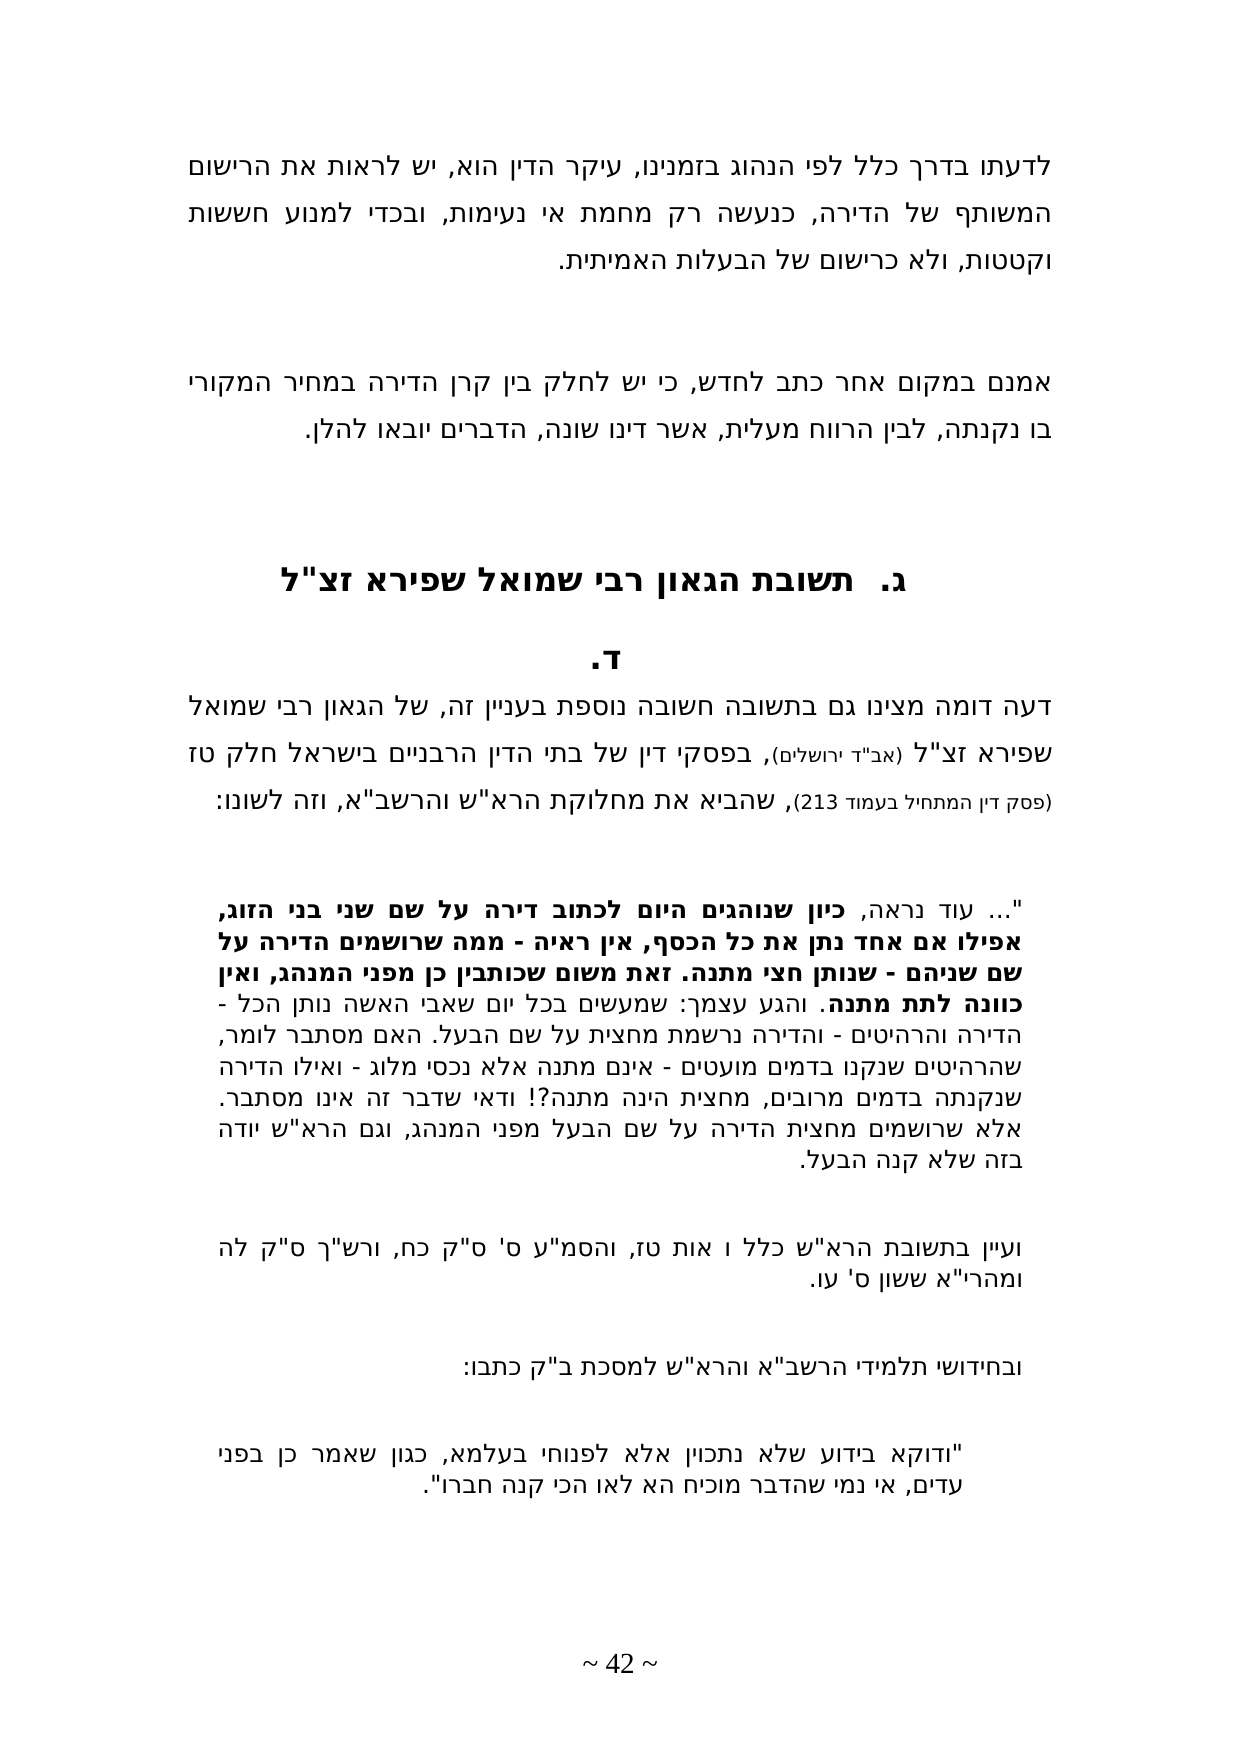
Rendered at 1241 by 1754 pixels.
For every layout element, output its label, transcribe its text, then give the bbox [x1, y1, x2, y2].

text ובחידושי תלמידי הרשב"א והרא"ש למסכת ב"ק כתבו: [217, 1350, 1023, 1381]
text אמנם במקום אחר כתב לחדש, כי יש לחלק בין קרן הדירה במחיר המקורי בו נקנתה, לבין הרווח מעלית, אשר דינו שונה, הדברים יובאו להלן. [187, 366, 1053, 445]
text תשובת הגאון רבי שמואל שפירא זצ"ל [276, 560, 897, 599]
text "ודוקא בידוע שלא נתכוין אלא לפנוחי בעלמא, כגון שאמר כן בפני עדים, אי נמי שהדבר מוכיח הא לאו הכי קנה חברו". [217, 1438, 964, 1500]
text ועיין בתשובת הרא"ש כלל ו אות טז, והסמ"ע ס' ס"ק כח, ורש"ך ס"ק לה ומהרי"א ששון ס' עו. [217, 1231, 1023, 1294]
text "... עוד נראה, כיון שנוהגים היום לכתוב דירה על שם שני בני הזוג, אפילו אם אחד נתן את כל הכסף, אין ראיה - ממה שרושמים הדירה על שם שניהם - שנותן חצי מתנה. זאת משום שכותבין כן מפני המנהג, ואין כוונה לתת מתנה. והגע עצמך: שמעשים בכל יום שאבי האשה נותן הכל - הדירה והרהיטים - והדירה נרשמת מחצית על שם הבעל. האם מסתבר לומר, שהרהיטים שנקנו בדמים מועטים - אינם מתנה אלא נכסי מלוג - ואילו הדירה שנקנתה בדמים מרובים, מחצית הינה מתנה?! ודאי שדבר זה אינו מסתבר. אלא שרושמים מחצית הדירה על שם הבעל מפני המנהג, וגם הרא"ש יודה בזה שלא קנה הבעל. [217, 894, 1023, 1175]
text דעה דומה מצינו גם בתשובה חשובה נוספת בעניין זה, של הגאון רבי שמואל שפירא זצ"ל (אב"ד ירושלים), בפסקי דין של בתי הדין הרבניים בישראל חלק טז (פסק דין המתחיל בעמוד 213), שהביא את מחלוקת הרא"ש והרשב"א, וזה לשונו: [187, 690, 1053, 816]
text לדעתו בדרך כלל לפי הנהוג בזמנינו, עיקר הדין הוא, יש לראות את הרישום המשותף של הדירה, כנעשה רק מחמת אי נעימות, ובכדי למנוע חששות וקטטות, ולא כרישום של הבעלות האמיתית. [187, 150, 1053, 276]
